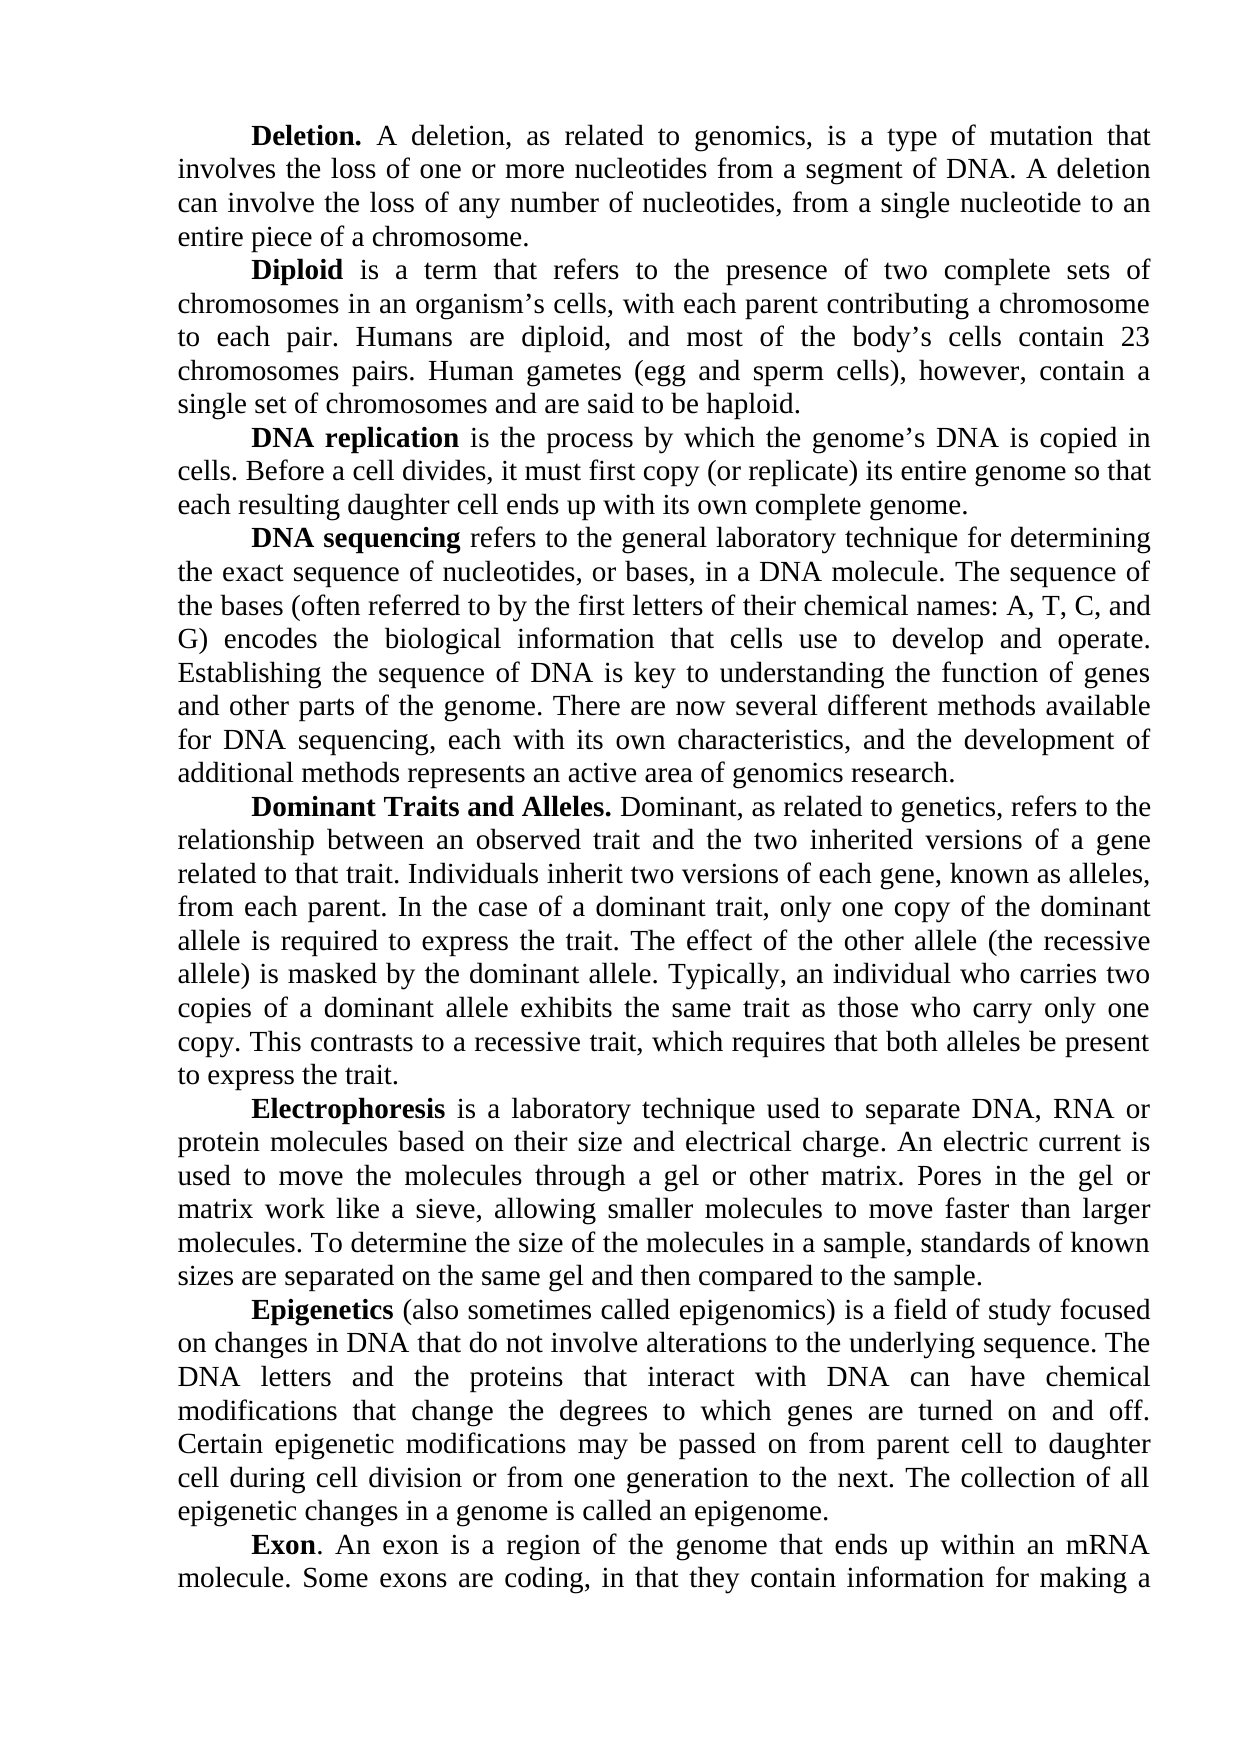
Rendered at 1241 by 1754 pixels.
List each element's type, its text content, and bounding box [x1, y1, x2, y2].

text Dominant Traits and Alleles. Dominant, as related to genetics, refers to the relationship between an observed trait and the two inherited versions of a gene related to that trait. Individuals inherit two versions of each gene, known as alleles, from each parent. In the case of a dominant trait, only one copy of the dominant allele is required to express the trait. The effect of the other allele (the recessive allele) is masked by the dominant allele. Typically, an individual who carries two copies of a dominant allele exhibits the same trait as those who carry only one copy. This contrasts to a recessive trait, which requires that both alleles be present to express the trait. [177, 789, 1152, 1091]
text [177, 1527, 1152, 1594]
text Diploid is a term that refers to the presence of two complete sets of chromosomes in an organism’s cells, with each parent contributing a chromosome to each pair. Humans are diploid, and most of the body’s cells contain 23 chromosomes pairs. Human gametes (egg and sperm cells), however, contain a single set of chromosomes and are said to be haploid. [177, 252, 1152, 420]
text Electrophoresis is a laboratory technique used to separate DNA, RNA or protein molecules based on their size and electrical charge. An electric current is used to move the molecules through a gel or other matrix. Pores in the gel or matrix work like a sieve, allowing smaller molecules to move faster than larger molecules. To determine the size of the molecules in a sample, standards of known sizes are separated on the same gel and then compared to the sample. [177, 1091, 1152, 1292]
text DNA sequencing refers to the general laboratory technique for determining the exact sequence of nucleotides, or bases, in a DNA molecule. The sequence of the bases (often referred to by the first letters of their chemical names: A, T, C, and G) encodes the biological information that cells use to develop and operate. Establishing the sequence of DNA is key to understanding the function of genes and other parts of the genome. There are now several different methods available for DNA sequencing, each with its own characteristics, and the development of additional methods represents an active area of genomics research. [177, 521, 1152, 789]
text Epigenetics (also sometimes called epigenomics) is a field of study focused on changes in DNA that do not involve alterations to the underlying sequence. The DNA letters and the proteins that interact with DNA can have chemical modifications that change the degrees to which genes are turned on and off. Certain epigenetic modifications may be passed on from parent cell to daughter cell during cell division or from one generation to the next. The collection of all epigenetic changes in a genome is called an epigenome. [177, 1292, 1152, 1527]
text DNA replication is the process by which the genome’s DNA is copied in cells. Before a cell divides, it must first copy (or replicate) its entire genome so that each resulting daughter cell ends up with its own complete genome. [177, 420, 1152, 521]
text Deletion. A deletion, as related to genomics, is a type of mutation that involves the loss of one or more nucleotides from a segment of DNA. A deletion can involve the loss of any number of nucleotides, from a single nucleotide to an entire piece of a chromosome. [177, 118, 1152, 252]
